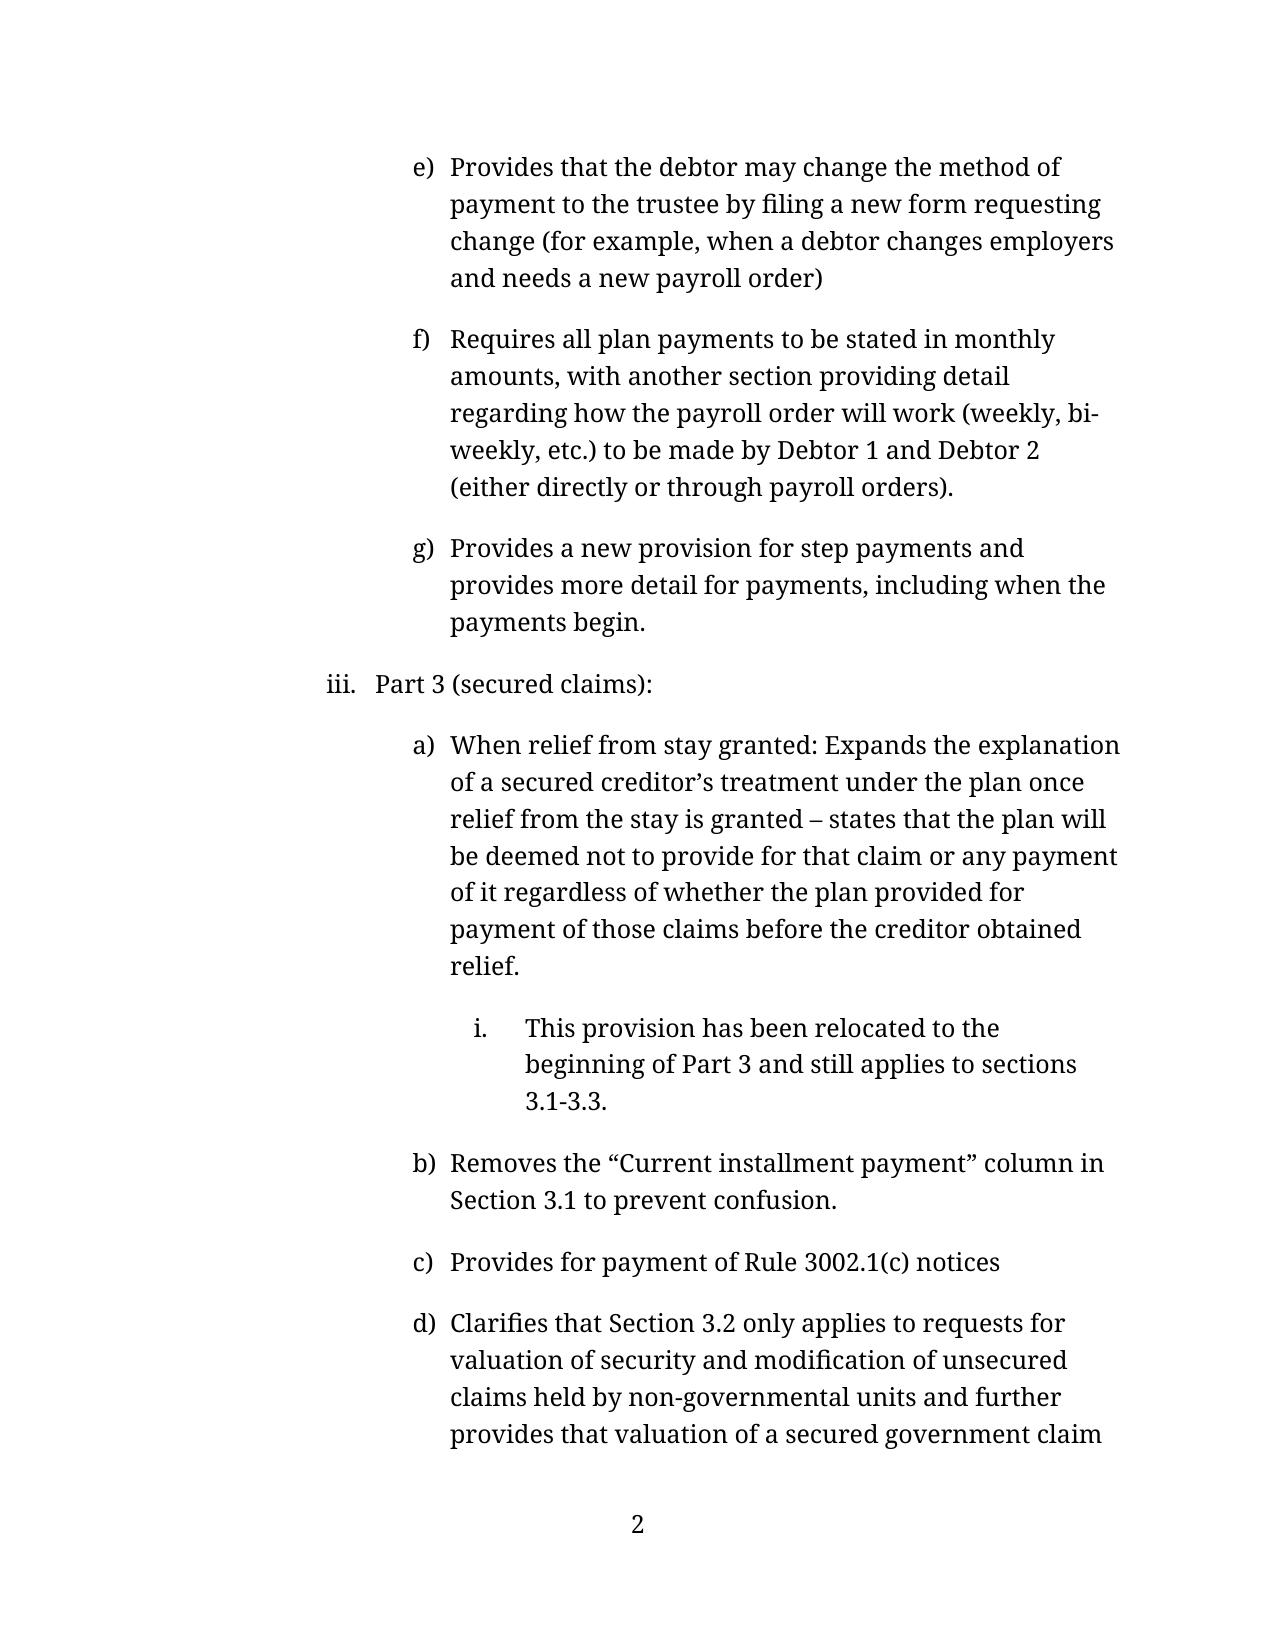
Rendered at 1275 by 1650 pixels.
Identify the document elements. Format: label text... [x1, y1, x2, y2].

list Provides a new provision for step payments and provides more detail for payments, including when the payments begin. [412, 531, 1125, 638]
list Provides that the debtor may change the method of payment to the trustee by filing a new form requesting change (for example, when a debtor changes employers and needs a new payroll order) [412, 150, 1125, 294]
list Removes the “Current installment payment” column in Section 3.1 to prevent confusion. [412, 1146, 1125, 1217]
list When relief from stay granted: Expands the explanation of a secured creditor’s treatment under the plan once relief from the stay is granted – states that the plan will be deemed not to provide for that claim or any payment of it regardless of whether the plan provided for payment of those claims before the creditor obtained relief. [412, 728, 1125, 983]
list This provision has been relocated to the beginning of Part 3 and still applies to sections 3.1-3.3. [487, 1010, 1125, 1118]
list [412, 1306, 1125, 1450]
list Requires all plan payments to be stated in monthly amounts, with another section providing detail regarding how the payroll order will work (weekly, bi-weekly, etc.) to be made by Debtor 1 and Debtor 2 (either directly or through payroll orders). [412, 322, 1125, 503]
list Provides for payment of Rule 3002.1(c) notices [412, 1244, 1125, 1278]
list Part 3 (secured claims): [356, 666, 1125, 700]
